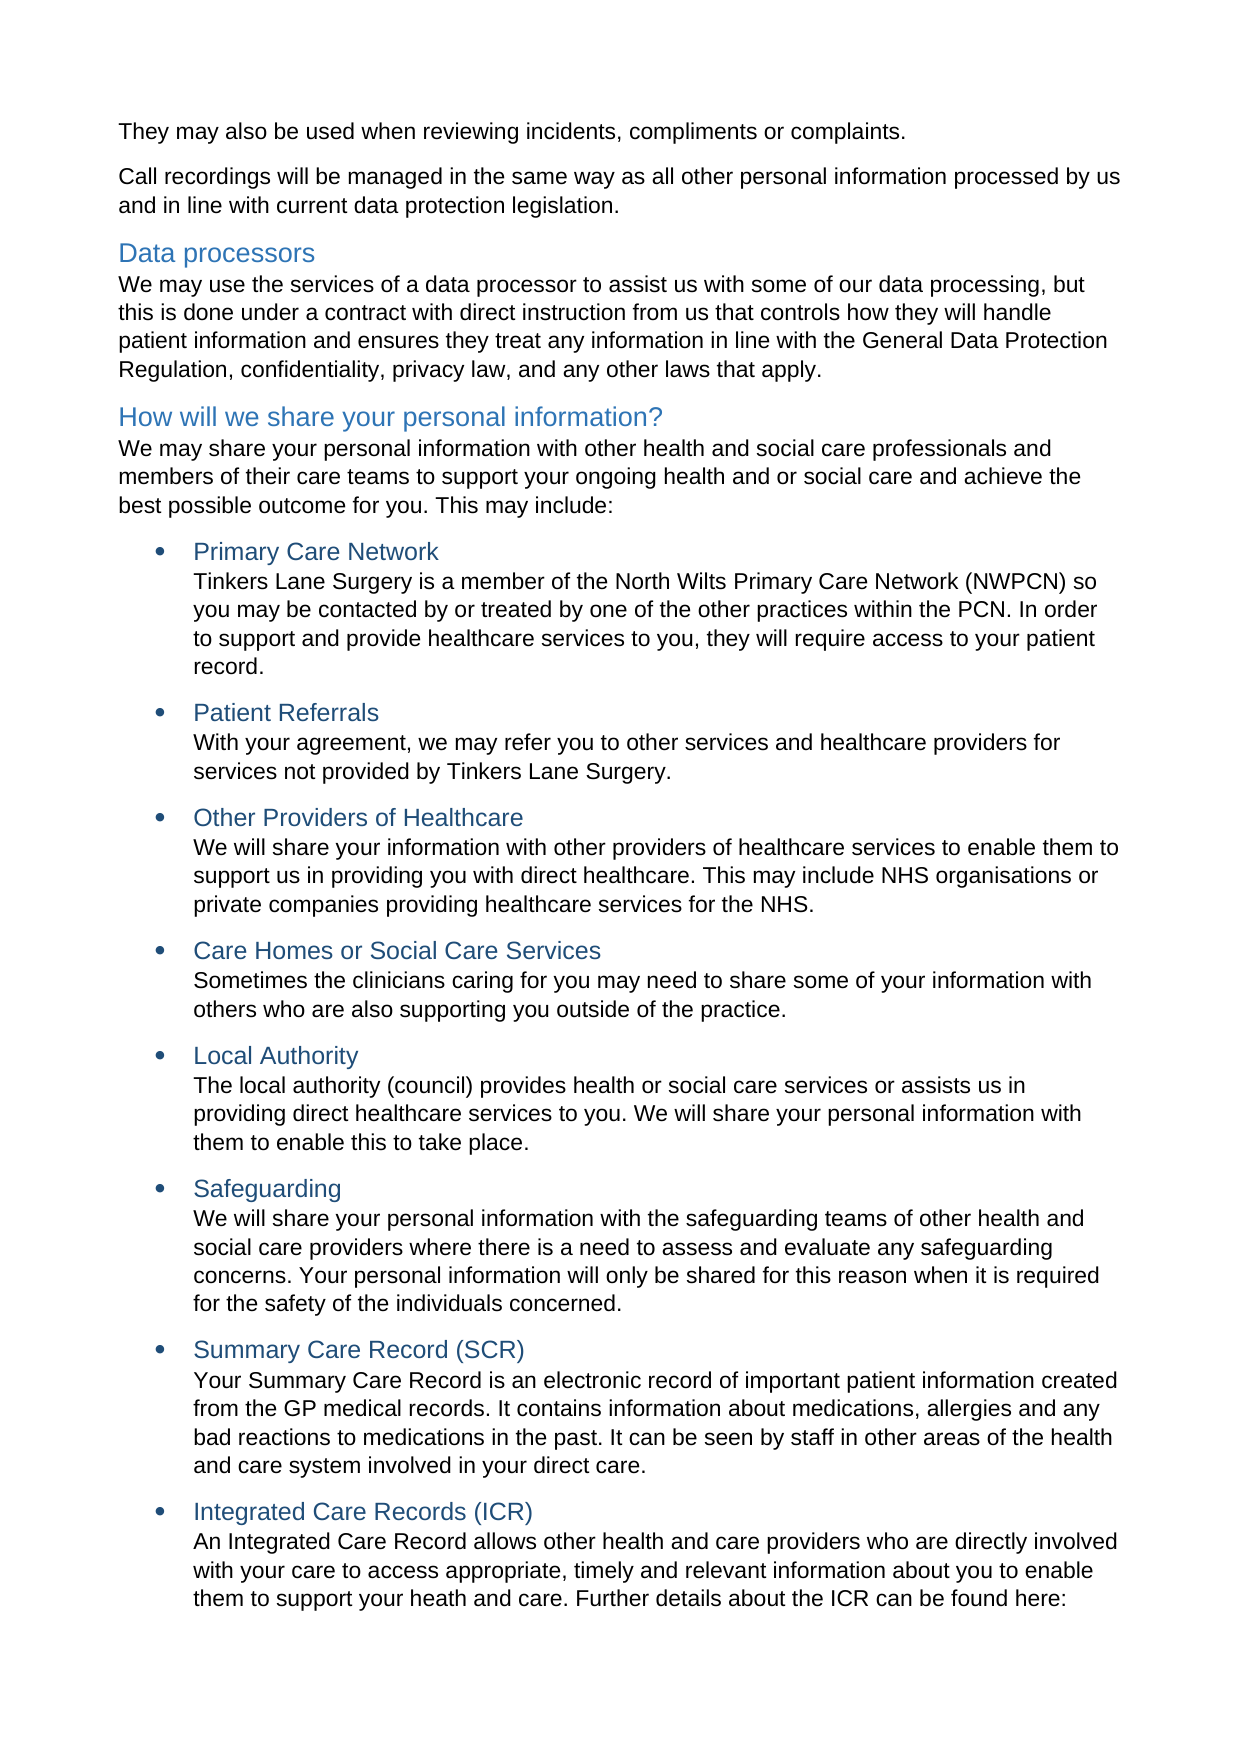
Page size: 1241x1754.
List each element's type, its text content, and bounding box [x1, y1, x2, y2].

subtitle Safeguarding [156, 1174, 1122, 1203]
subtitle Primary Care Network [156, 537, 1122, 566]
subtitle Other Providers of Healthcare [156, 803, 1122, 832]
text Tinkers Lane Surgery is a member of the North Wilts Primary Care Network (NWPCN) so you may be contacted by or treated by one of the other practices within the PCN. In order to support and provide healthcare services to you, they will require access to your patient record. [193, 568, 1122, 679]
subtitle Data processors [118, 237, 1122, 268]
list With your agreement, we may refer you to other services and healthcare providers for services not provided by Tinkers Lane Surgery. [193, 729, 1122, 784]
text We may use the services of a data processor to assist us with some of our data processing, but this is done under a contract with direct instruction from us that controls how they will handle patient information and ensures they treat any information in line with the General Data Protection Regulation, confidentiality, privacy law, and any other laws that apply. [118, 271, 1122, 382]
subtitle Care Homes or Social Care Services [156, 936, 1122, 965]
subtitle Summary Care Record (SCR) [156, 1335, 1122, 1364]
text We will share your information with other providers of healthcare services to enable them to support us in providing you with direct healthcare. This may include NHS organisations or private companies providing healthcare services for the NHS. [193, 834, 1122, 917]
subtitle Local Authority [156, 1041, 1122, 1069]
text The local authority (council) provides health or social care services or assists us in providing direct healthcare services to you. We will share your personal information with them to enable this to take place. [193, 1072, 1122, 1155]
list Your Summary Care Record is an electronic record of important patient information created from the GP medical records. It contains information about medications, allergies and any bad reactions to medications in the past. It can be seen by staff in other areas of the health and care system involved in your direct care. [193, 1367, 1122, 1478]
subtitle Patient Referrals [156, 698, 1122, 727]
text An Integrated Care Record allows other health and care providers who are directly involved with your care to access appropriate, timely and relevant information about you to enable them to support your heath and care. Further details about the ICR can be found here: [193, 1528, 1122, 1611]
text They may also be used when reviewing incidents, compliments or complaints. [118, 118, 1122, 144]
subtitle How will we share your personal information? [118, 401, 1122, 432]
text We may share your personal information with other health and social care professionals and members of their care teams to support your ongoing health and or social care and achieve the best possible outcome for you. This may include: [118, 435, 1122, 518]
subtitle Integrated Care Records (ICR) [156, 1497, 1122, 1526]
text Call recordings will be managed in the same way as all other personal information processed by us and in line with current data protection legislation. [118, 163, 1122, 218]
list Sometimes the clinicians caring for you may need to share some of your information with others who are also supporting you outside of the practice. [193, 967, 1122, 1022]
list We will share your personal information with the safeguarding teams of other health and social care providers where there is a need to assess and evaluate any safeguarding concerns. Your personal information will only be shared for this reason when it is required for the safety of the individuals concerned. [193, 1205, 1122, 1317]
